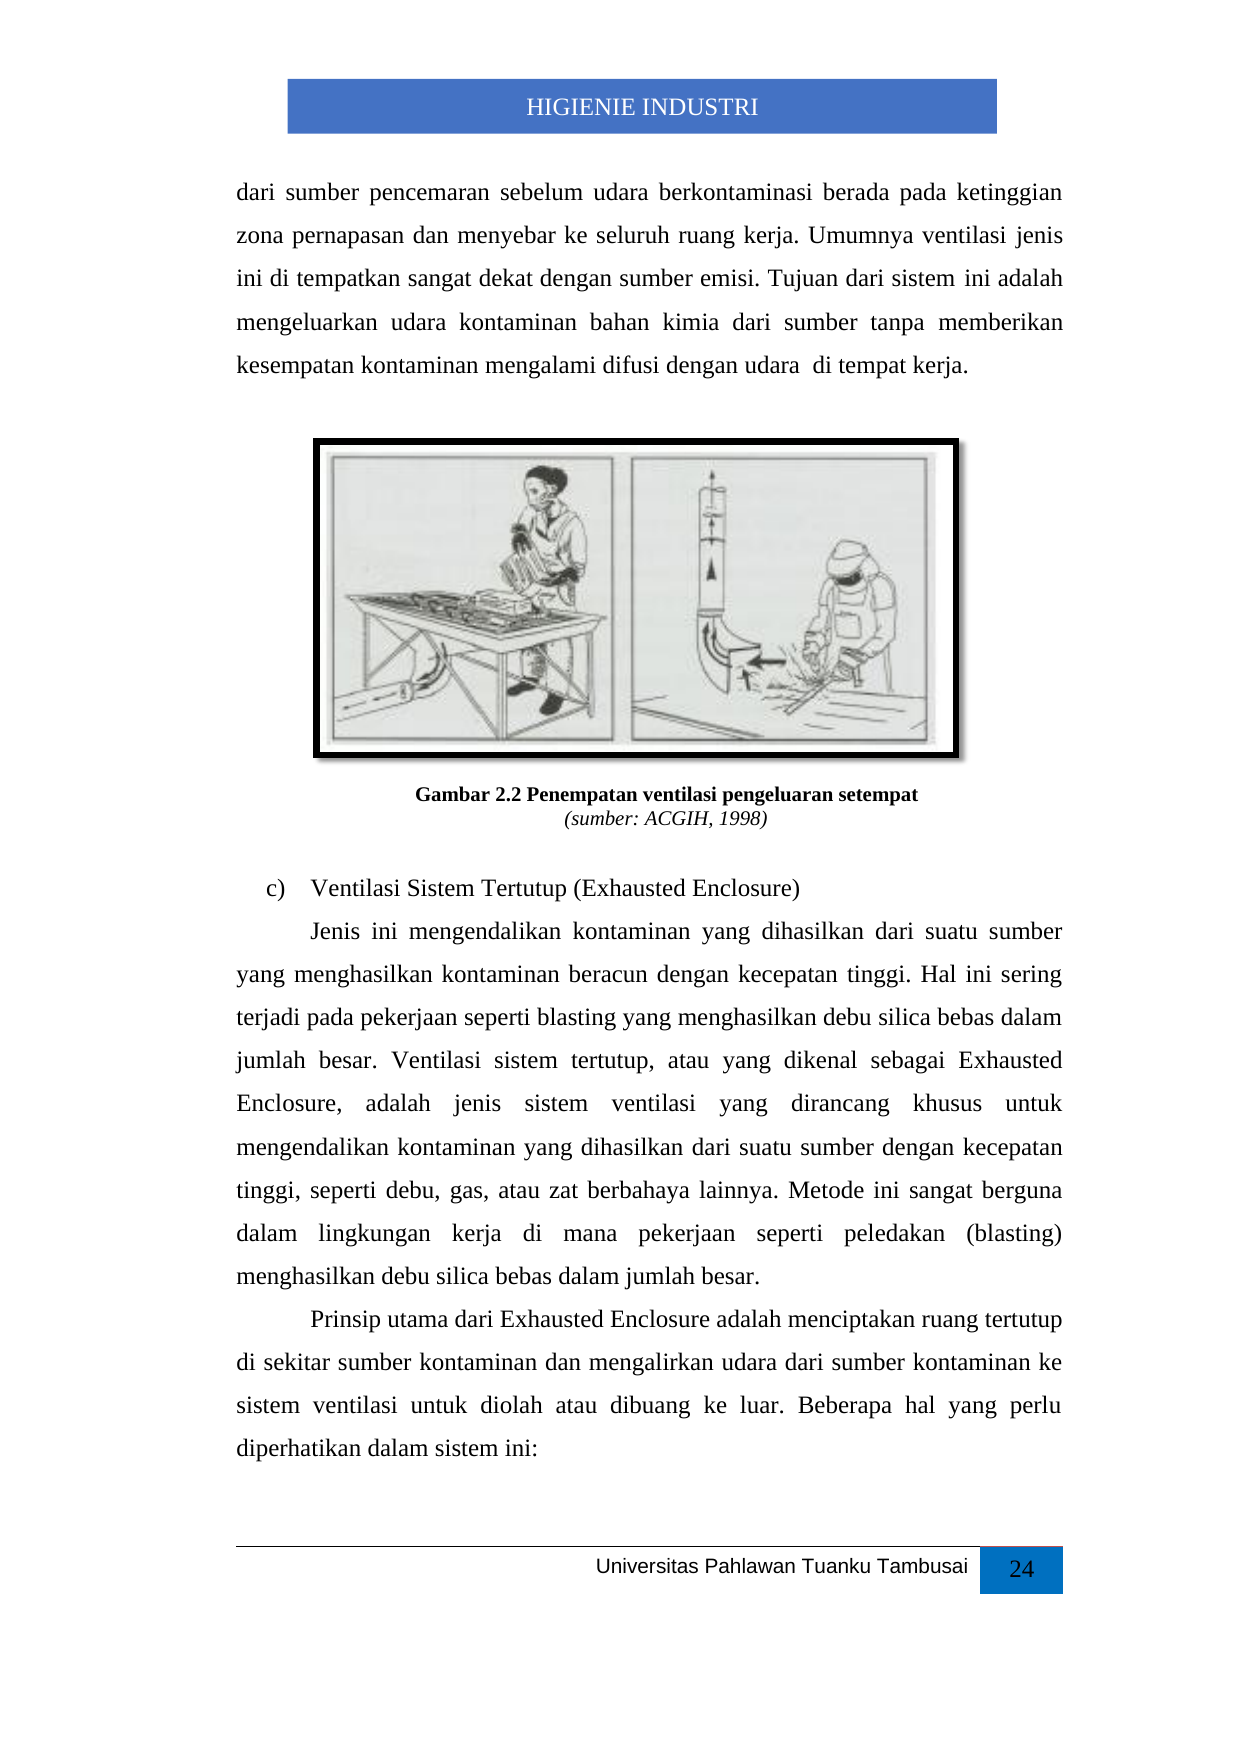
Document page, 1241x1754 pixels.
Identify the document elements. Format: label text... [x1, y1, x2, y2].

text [236, 177, 1063, 378]
text Gambar 2.2 Penempatan ventilasi pengeluaran setempat [413, 782, 920, 806]
text Jenis ini mengendalikan kontaminan yang dihasilkan dari suatu sumber yang menghasilkan kontaminan beracun dengan kecepatan tinggi. Hal ini sering terjadi pada pekerjaan seperti blasting yang menghasilkan debu silica bebas dalam jumlah besar. Ventilasi sistem tertutup, atau yang dikenal sebagai Exhausted Enclosure, adalah jenis sistem ventilasi yang dirancang khusus untuk mengendalikan kontaminan yang dihasilkan dari suatu sumber dengan kecepatan tinggi, seperti debu, gas, atau zat berbahaya lainnya. Metode ini sangat berguna dalam lingkungan kerja di mana pekerjaan seperti peledakan (blasting) menghasilkan debu silica bebas dalam jumlah besar. [236, 916, 1063, 1290]
list Ventilasi Sistem Tertutup (Exhausted Enclosure) [266, 873, 1063, 902]
text (sumber: ACGIH, 1998) [413, 806, 920, 830]
picture [310, 435, 972, 768]
text Prinsip utama dari Exhausted Enclosure adalah menciptakan ruang tertutup di sekitar sumber kontaminan dan mengalirkan udara dari sumber kontaminan ke sistem ventilasi untuk diolah atau dibuang ke luar. Beberapa hal yang perlu diperhatikan dalam sistem ini: [236, 1304, 1063, 1462]
